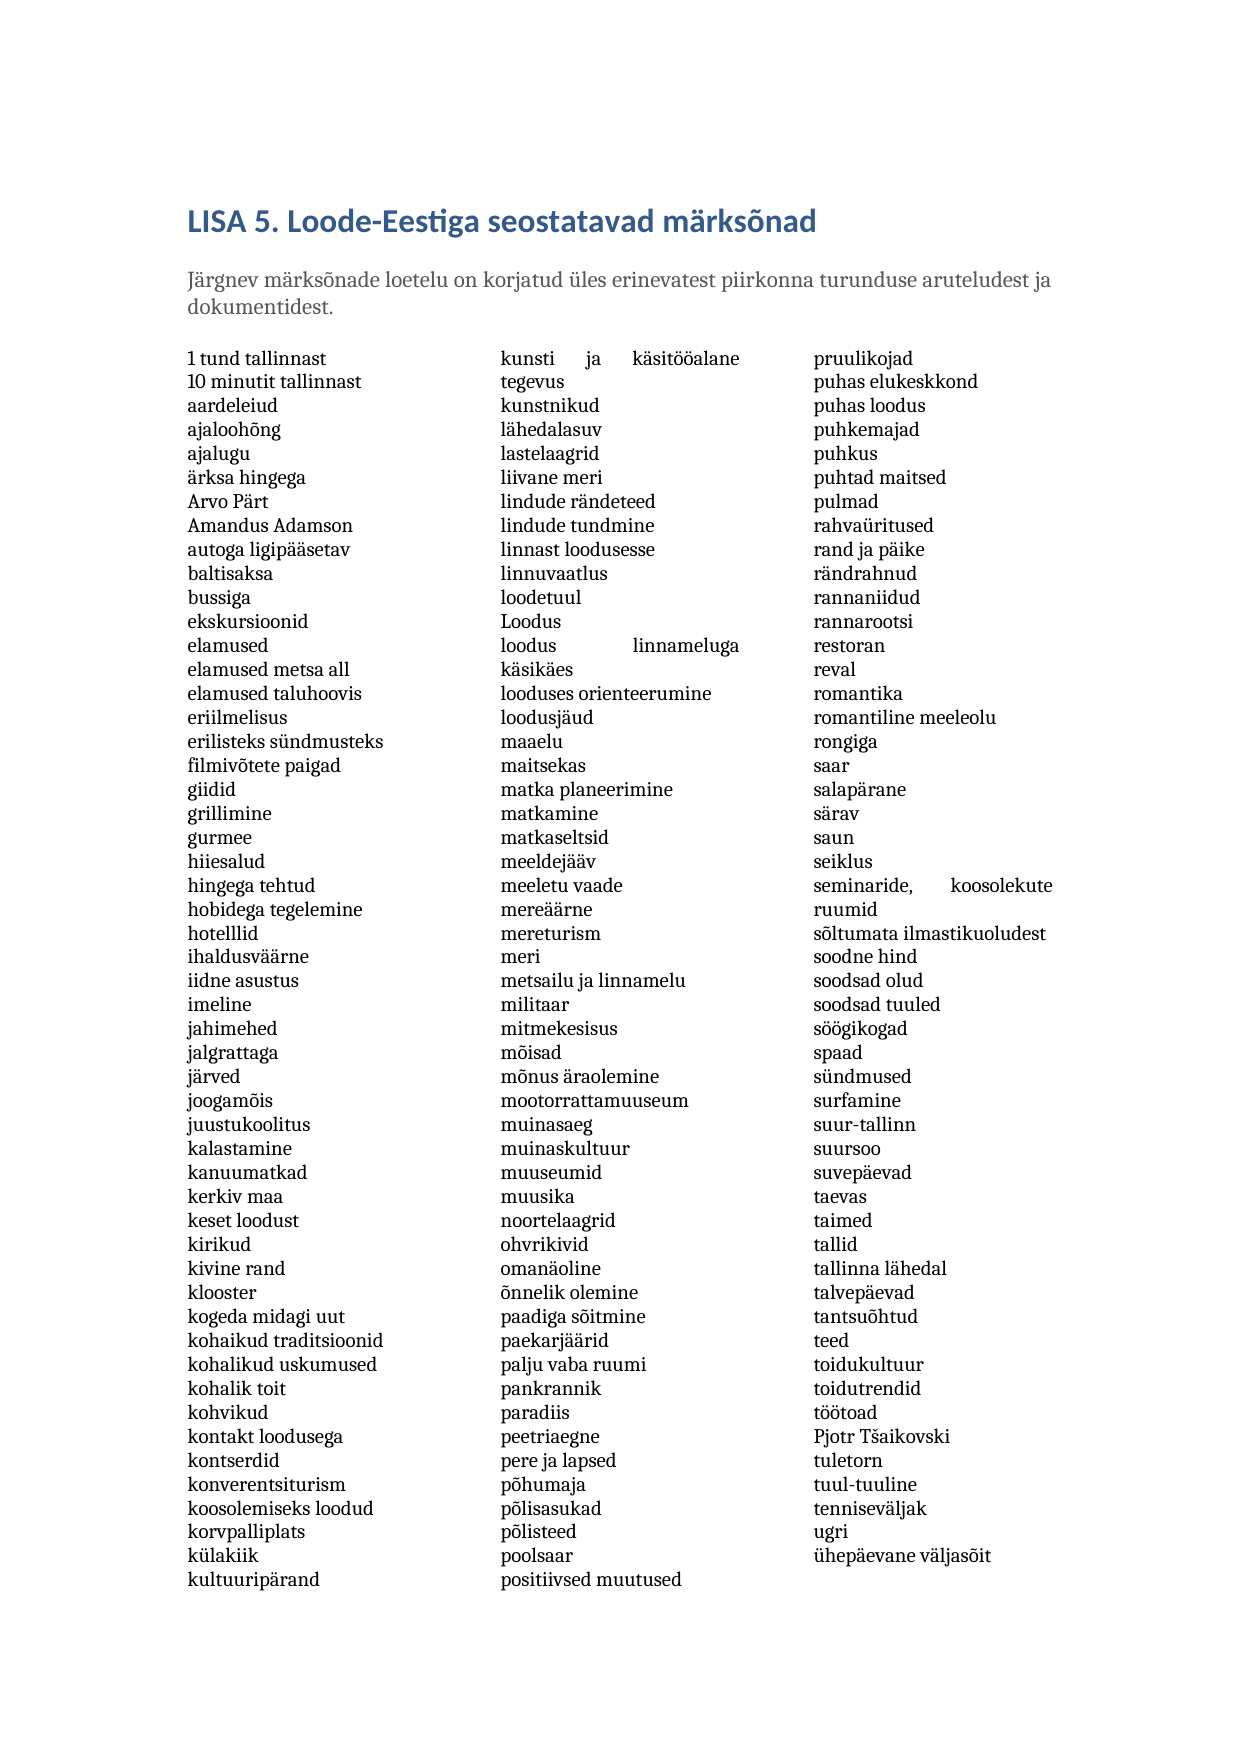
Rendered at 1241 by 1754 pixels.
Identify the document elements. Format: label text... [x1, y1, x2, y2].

text elamused taluhoovis [187, 682, 427, 706]
text Arvo Pärt [187, 490, 427, 514]
text romantiline meeleolu [813, 706, 1053, 729]
text pankrannik [500, 1376, 739, 1400]
text suur-tallinn [813, 1113, 1053, 1137]
text toidukultuur [813, 1352, 1053, 1376]
text sõltumata ilmastikuoludest [813, 921, 1053, 945]
text pruulikojad [813, 346, 1053, 370]
text hingega tehtud [187, 873, 427, 897]
text hobidega tegelemine [187, 897, 427, 921]
text ajalugu [187, 442, 427, 466]
text põlisteed [500, 1520, 739, 1544]
text joogamõis [187, 1089, 427, 1113]
text järved [187, 1065, 427, 1089]
text ekskursioonid [187, 610, 427, 634]
text puhkus [813, 442, 1053, 466]
text mõisad [500, 1041, 739, 1065]
text paradiis [500, 1400, 739, 1424]
text suvepäevad [813, 1161, 1053, 1185]
text reval [813, 658, 1053, 682]
text poolsaar [500, 1544, 739, 1568]
text kultuuripärand [187, 1568, 427, 1592]
text soodne hind [813, 945, 1053, 969]
text baltisaksa [187, 562, 427, 586]
text seiklus [813, 849, 1053, 873]
text iidne asustus [187, 969, 427, 993]
text palju vaba ruumi [500, 1352, 739, 1376]
text korvpalliplats [187, 1520, 427, 1544]
subtitle LISA 5. Loode-Eestiga seostatavad märksõnad [187, 200, 1053, 241]
text kirikud [187, 1233, 427, 1257]
text tuul-tuuline [813, 1472, 1053, 1496]
text teed [813, 1328, 1053, 1352]
text kohalikud uskumused [187, 1352, 427, 1376]
text linnuvaatlus [500, 562, 739, 586]
text matkaseltsid [500, 825, 739, 849]
text surfamine [813, 1089, 1053, 1113]
text saar [813, 753, 1053, 777]
text muinaskultuur [500, 1137, 739, 1161]
text mitmekesisus [500, 1017, 739, 1041]
text töötoad [813, 1400, 1053, 1424]
text söögikogad [813, 1017, 1053, 1041]
text tallid [813, 1233, 1053, 1257]
text puhtad maitsed [813, 466, 1053, 490]
text kerkiv maa [187, 1185, 427, 1209]
text konverentsiturism [187, 1472, 427, 1496]
text kunstnikud [500, 394, 739, 418]
text 10 minutit tallinnast [187, 370, 427, 394]
text rongiga [813, 729, 1053, 753]
text taevas [813, 1185, 1053, 1209]
text rannaniidud [813, 586, 1053, 610]
text lähedalasuv [500, 418, 739, 442]
text kohalik toit [187, 1376, 427, 1400]
text särav [813, 801, 1053, 825]
text 1 tund tallinnast [187, 346, 427, 370]
text suursoo [813, 1137, 1053, 1161]
text meeletu vaade [500, 873, 739, 897]
text maaelu [500, 729, 739, 753]
text puhas elukeskkond [813, 370, 1053, 394]
text matkamine [500, 801, 739, 825]
text filmivõtete paigad [187, 753, 427, 777]
text rannarootsi [813, 610, 1053, 634]
text positiivsed muutused [500, 1568, 739, 1592]
text toidutrendid [813, 1376, 1053, 1400]
text kontserdid [187, 1448, 427, 1472]
text loodus linnameluga käsikäes [500, 634, 739, 682]
text seminaride, koosolekute ruumid [813, 873, 1053, 921]
text lastelaagrid [500, 442, 739, 466]
text ajaloohõng [187, 418, 427, 442]
text liivane meri [500, 466, 739, 490]
text põlisasukad [500, 1496, 739, 1520]
text paadiga sõitmine [500, 1304, 739, 1328]
text kanuumatkad [187, 1161, 427, 1185]
text soodsad tuuled [813, 993, 1053, 1017]
text lindude tundmine [500, 514, 739, 538]
text hiiesalud [187, 849, 427, 873]
text eriilmelisus [187, 706, 427, 729]
text loodetuul [500, 586, 739, 610]
text aardeleiud [187, 394, 427, 418]
text militaar [500, 993, 739, 1017]
text looduses orienteerumine [500, 682, 739, 706]
text ühepäevane väljasõit [813, 1544, 1053, 1568]
text ärksa hingega [187, 466, 427, 490]
text omanäoline [500, 1257, 739, 1281]
text meri [500, 945, 739, 969]
text Amandus Adamson [187, 514, 427, 538]
text ihaldusväärne [187, 945, 427, 969]
text jahimehed [187, 1017, 427, 1041]
text kalastamine [187, 1137, 427, 1161]
text grillimine [187, 801, 427, 825]
text muuseumid [500, 1161, 739, 1185]
text külakiik [187, 1544, 427, 1568]
text matka planeerimine [500, 777, 739, 801]
text mereturism [500, 921, 739, 945]
text rahvaüritused [813, 514, 1053, 538]
text Järgnev märksõnade loetelu on korjatud üles erinevatest piirkonna turunduse aruteludest ja dokumentidest. [187, 267, 1053, 320]
text juustukoolitus [187, 1113, 427, 1137]
text saun [813, 825, 1053, 849]
text tuletorn [813, 1448, 1053, 1472]
text kogeda midagi uut [187, 1304, 427, 1328]
text restoran [813, 634, 1053, 658]
text klooster [187, 1281, 427, 1304]
text soodsad olud [813, 969, 1053, 993]
text tallinna lähedal [813, 1257, 1053, 1281]
text lindude rändeteed [500, 490, 739, 514]
text paekarjäärid [500, 1328, 739, 1352]
text autoga ligipääsetav [187, 538, 427, 562]
text koosolemiseks loodud [187, 1496, 427, 1520]
text pere ja lapsed [500, 1448, 739, 1472]
text romantika [813, 682, 1053, 706]
text kontakt loodusega [187, 1424, 427, 1448]
text puhkemajad [813, 418, 1053, 442]
text muinasaeg [500, 1113, 739, 1137]
text kunsti ja käsitööalane tegevus [500, 346, 739, 394]
text metsailu ja linnamelu [500, 969, 739, 993]
text kivine rand [187, 1257, 427, 1281]
text Loodus [500, 610, 739, 634]
text ugri [813, 1520, 1053, 1544]
text kohaikud traditsioonid [187, 1328, 427, 1352]
text hotelllid [187, 921, 427, 945]
text loodusjäud [500, 706, 739, 729]
text mereäärne [500, 897, 739, 921]
text Pjotr Tšaikovski [813, 1424, 1053, 1448]
text kohvikud [187, 1400, 427, 1424]
text giidid [187, 777, 427, 801]
text ohvrikivid [500, 1233, 739, 1257]
text linnast loodusesse [500, 538, 739, 562]
text taimed [813, 1209, 1053, 1233]
text erilisteks sündmusteks [187, 729, 427, 753]
text bussiga [187, 586, 427, 610]
text meeldejääv [500, 849, 739, 873]
text tantsuõhtud [813, 1304, 1053, 1328]
text gurmee [187, 825, 427, 849]
text õnnelik olemine [500, 1281, 739, 1304]
text spaad [813, 1041, 1053, 1065]
text rand ja päike [813, 538, 1053, 562]
text imeline [187, 993, 427, 1017]
text muusika [500, 1185, 739, 1209]
text tenniseväljak [813, 1496, 1053, 1520]
text keset loodust [187, 1209, 427, 1233]
text elamused metsa all [187, 658, 427, 682]
text pulmad [813, 490, 1053, 514]
text rändrahnud [813, 562, 1053, 586]
text mõnus äraolemine [500, 1065, 739, 1089]
text jalgrattaga [187, 1041, 427, 1065]
text elamused [187, 634, 427, 658]
text mootorrattamuuseum [500, 1089, 739, 1113]
text noortelaagrid [500, 1209, 739, 1233]
text põhumaja [500, 1472, 739, 1496]
text peetriaegne [500, 1424, 739, 1448]
text puhas loodus [813, 394, 1053, 418]
text sündmused [813, 1065, 1053, 1089]
text maitsekas [500, 753, 739, 777]
text talvepäevad [813, 1281, 1053, 1304]
text salapärane [813, 777, 1053, 801]
